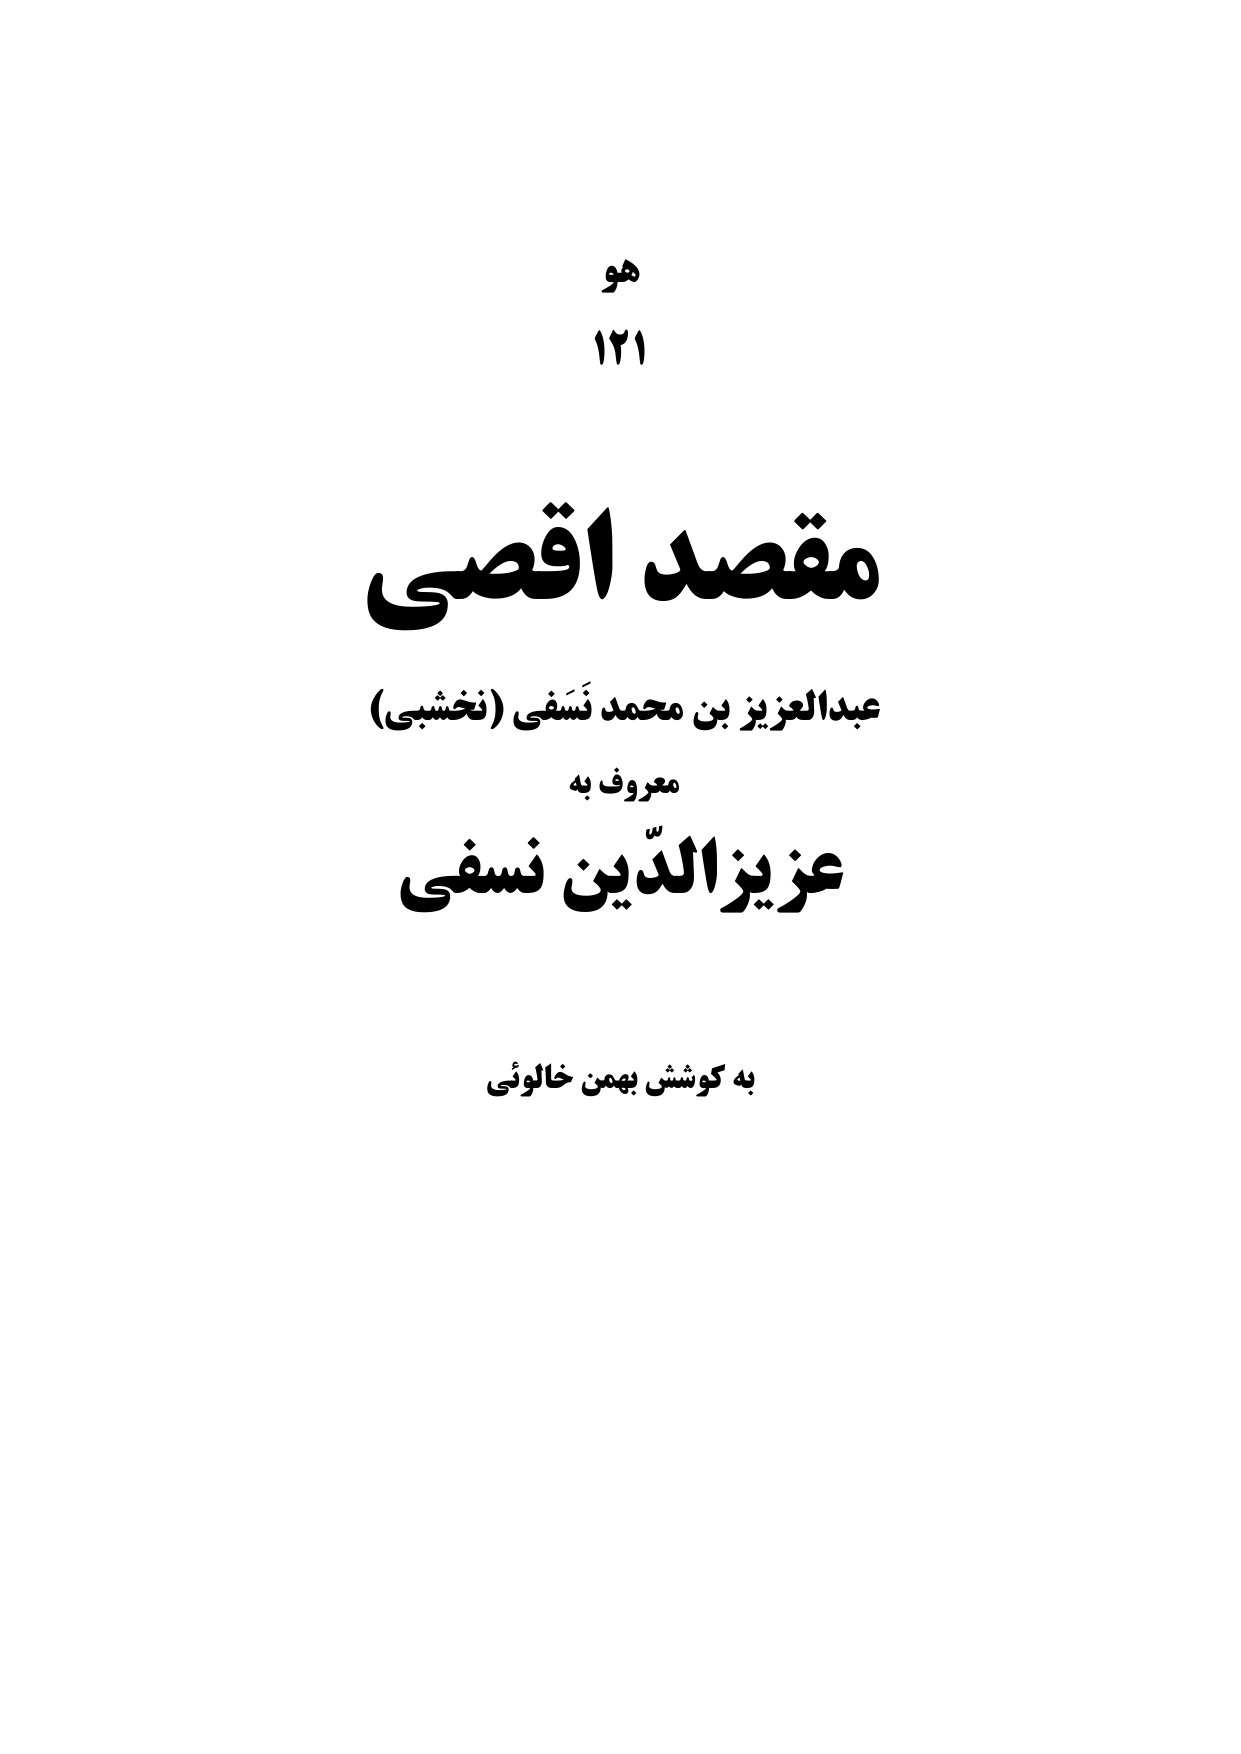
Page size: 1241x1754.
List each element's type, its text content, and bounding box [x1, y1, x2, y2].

text به کوشش بهمن خالوئی [150, 1065, 1090, 1099]
text مقصد اقصى‏ [150, 512, 1090, 637]
text 121 [150, 333, 1090, 375]
text هو [150, 254, 1090, 296]
text عبدالعزیز بن محمد نَسَفی (نخشبی) [150, 691, 1090, 733]
text عزیزالدّین نسفی [150, 840, 1090, 917]
text معروف به [150, 771, 1090, 804]
